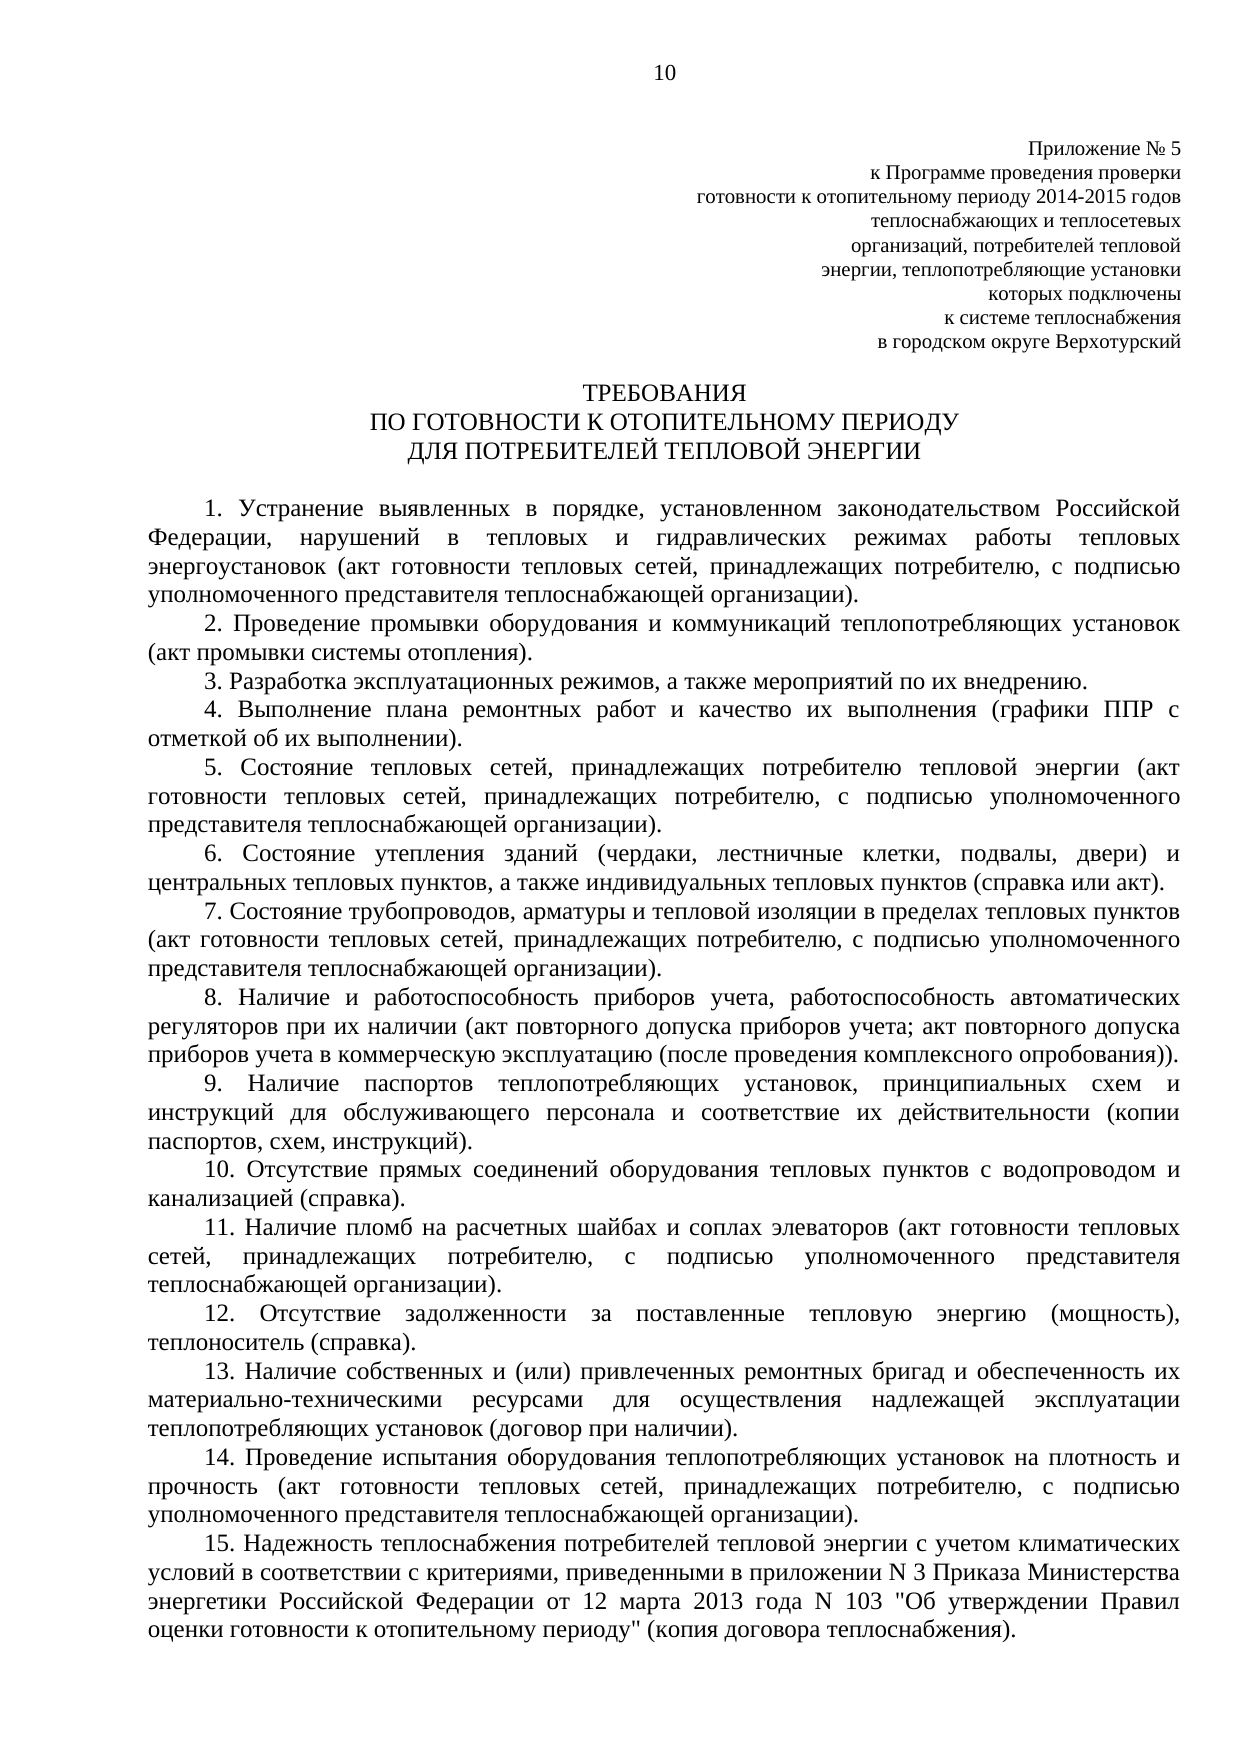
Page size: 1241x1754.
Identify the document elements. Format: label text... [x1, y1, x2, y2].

text 3. Разработка эксплуатационных режимов, а также мероприятий по их внедрению. [148, 666, 1181, 694]
text Приложение № 5 [148, 136, 1181, 160]
text 12. Отсутствие задолженности за поставленные тепловую энергию (мощность), теплоноситель (справка). [148, 1298, 1181, 1356]
text 2. Проведение промывки оборудования и коммуникаций теплопотребляющих установок (акт промывки системы отопления). [148, 608, 1181, 666]
text 1. Устранение выявленных в порядке, установленном законодательством Российской Федерации, нарушений в тепловых и гидравлических режимах работы тепловых энергоустановок (акт готовности тепловых сетей, принадлежащих потребителю, с подписью уполномоченного представителя теплоснабжающей организации). [148, 493, 1181, 608]
text 15. Надежность теплоснабжения потребителей тепловой энергии с учетом климатических условий в соответствии с критериями, приведенными в приложении N 3 Приказа Министерства энергетики Российской Федерации от 12 марта 2013 года N 103 "Об утверждении Правил оценки готовности к отопительному периоду" (копия договора теплоснабжения). [148, 1528, 1181, 1643]
text ПО ГОТОВНОСТИ К ОТОПИТЕЛЬНОМУ ПЕРИОДУ [148, 407, 1181, 436]
text 14. Проведение испытания оборудования теплопотребляющих установок на плотность и прочность (акт готовности тепловых сетей, принадлежащих потребителю, с подписью уполномоченного представителя теплоснабжающей организации). [148, 1442, 1181, 1528]
text теплоснабжающих и теплосетевых [148, 208, 1181, 232]
text ТРЕБОВАНИЯ [148, 378, 1181, 407]
text к системе теплоснабжения [148, 305, 1181, 329]
text организаций, потребителей тепловой [148, 232, 1181, 257]
text 7. Состояние трубопроводов, арматуры и тепловой изоляции в пределах тепловых пунктов (акт готовности тепловых сетей, принадлежащих потребителю, с подписью уполномоченного представителя теплоснабжающей организации). [148, 896, 1181, 982]
text 4. Выполнение плана ремонтных работ и качество их выполнения (графики ППР с отметкой об их выполнении). [148, 694, 1181, 752]
text к Программе проведения проверки [148, 160, 1181, 184]
text 10. Отсутствие прямых соединений оборудования тепловых пунктов с водопроводом и канализацией (справка). [148, 1154, 1181, 1212]
text готовности к отопительному периоду 2014-2015 годов [148, 184, 1181, 208]
text 13. Наличие собственных и (или) привлеченных ремонтных бригад и обеспеченность их материально-техническими ресурсами для осуществления надлежащей эксплуатации теплопотребляющих установок (договор при наличии). [148, 1356, 1181, 1442]
text 11. Наличие пломб на расчетных шайбах и соплах элеваторов (акт готовности тепловых сетей, принадлежащих потребителю, с подписью уполномоченного представителя теплоснабжающей организации). [148, 1212, 1181, 1298]
text 6. Состояние утепления зданий (чердаки, лестничные клетки, подвалы, двери) и центральных тепловых пунктов, а также индивидуальных тепловых пунктов (справка или акт). [148, 838, 1181, 896]
text ДЛЯ ПОТРЕБИТЕЛЕЙ ТЕПЛОВОЙ ЭНЕРГИИ [148, 436, 1181, 464]
text 8. Наличие и работоспособность приборов учета, работоспособность автоматических регуляторов при их наличии (акт повторного допуска приборов учета; акт повторного допуска приборов учета в коммерческую эксплуатацию (после проведения комплексного опробования)). [148, 982, 1181, 1068]
text 5. Состояние тепловых сетей, принадлежащих потребителю тепловой энергии (акт готовности тепловых сетей, принадлежащих потребителю, с подписью уполномоченного представителя теплоснабжающей организации). [148, 752, 1181, 838]
text которых подключены [148, 281, 1181, 305]
text 9. Наличие паспортов теплопотребляющих установок, принципиальных схем и инструкций для обслуживающего персонала и соответствие их действительности (копии паспортов, схем, инструкций). [148, 1068, 1181, 1154]
text в городском округе Верхотурский [148, 329, 1181, 353]
text энергии, теплопотребляющие установки [148, 257, 1181, 281]
